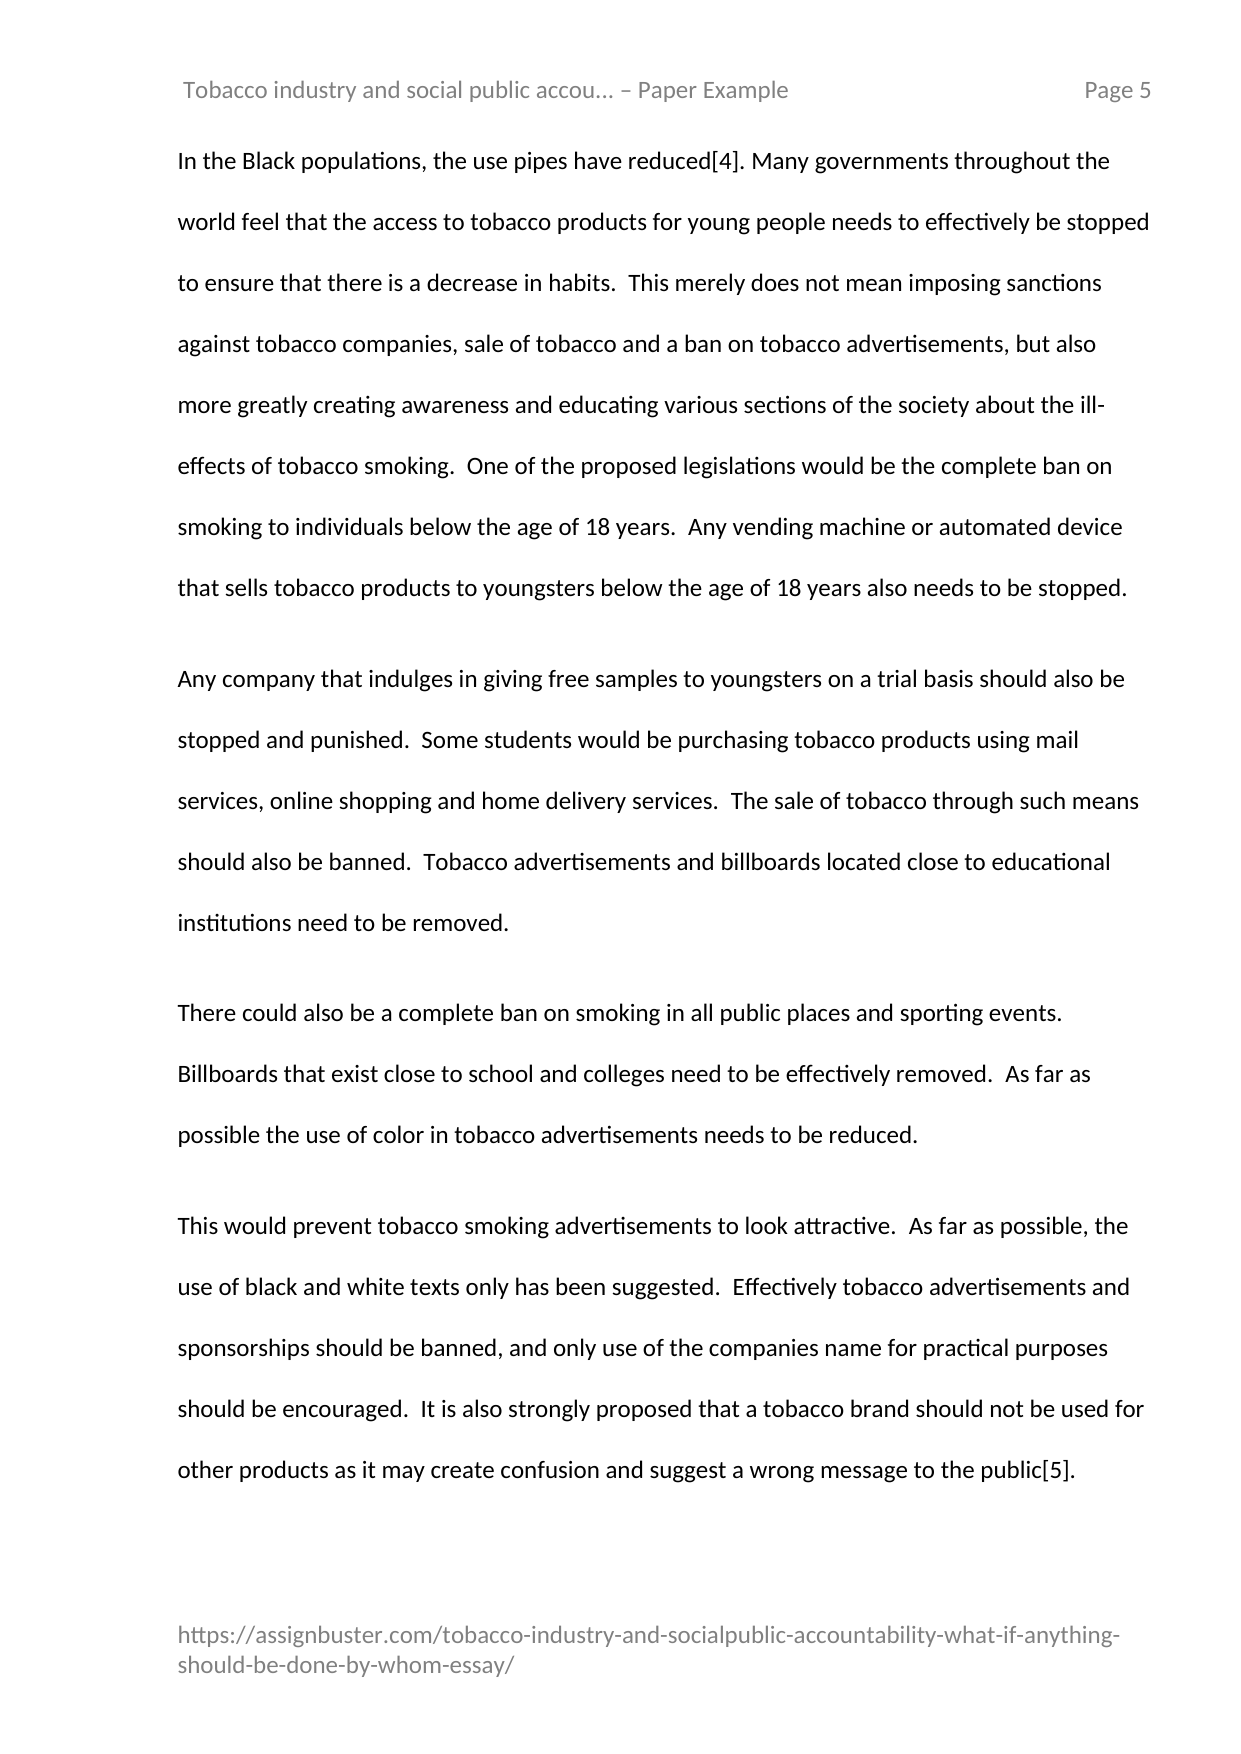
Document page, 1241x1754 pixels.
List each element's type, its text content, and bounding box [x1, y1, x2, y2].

text There could also be a complete ban on smoking in all public places and sporting events. Billboards that exist close to school and colleges need to be effectively removed. As far as possible the use of color in tobacco advertisements needs to be reduced. [177, 997, 1152, 1150]
text Any company that indulges in giving free samples to youngsters on a trial basis should also be stopped and punished. Some students would be purchasing tobacco products using mail services, online shopping and home delivery services. The sale of tobacco through such means should also be banned. Tobacco advertisements and billboards located close to educational institutions need to be removed. [177, 663, 1152, 937]
text In the Black populations, the use pipes have reduced[4]. Many governments throughout the world feel that the access to tobacco products for young people needs to effectively be stopped to ensure that there is a decrease in habits. This merely does not mean imposing sanctions against tobacco companies, sale of tobacco and a ban on tobacco advertisements, but also more greatly creating awareness and educating various sections of the society about the ill-effects of tobacco smoking. One of the proposed legislations would be the complete ban on smoking to individuals below the age of 18 years. Any vending machine or automated device that sells tobacco products to youngsters below the age of 18 years also needs to be stopped. [177, 145, 1152, 603]
text This would prevent tobacco smoking advertisements to look attractive. As far as possible, the use of black and white texts only has been suggested. Effectively tobacco advertisements and sponsorships should be banned, and only use of the companies name for practical purposes should be encouraged. It is also strongly proposed that a tobacco brand should not be used for other products as it may create confusion and suggest a wrong message to the public[5]. [177, 1210, 1152, 1485]
